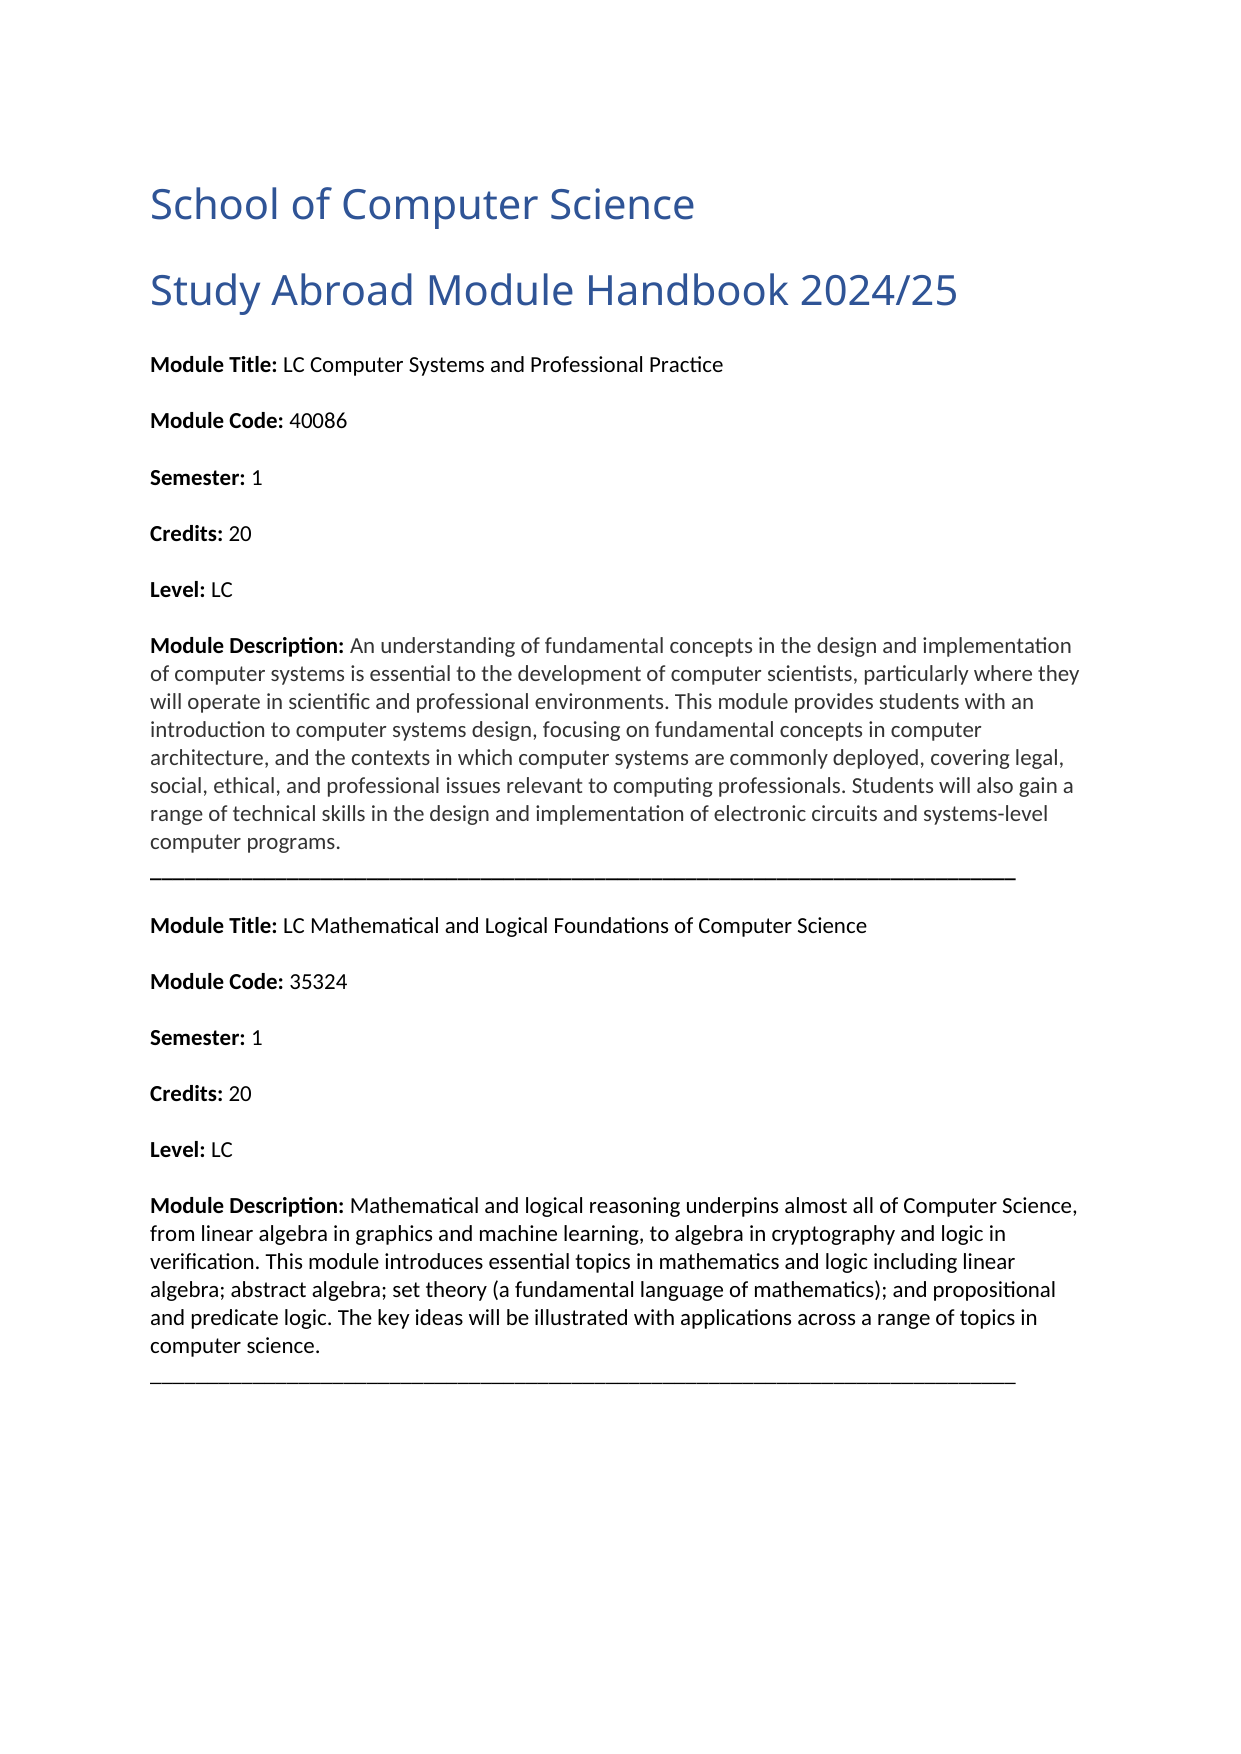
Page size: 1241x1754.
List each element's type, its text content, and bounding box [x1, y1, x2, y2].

text ____________________________________________________________________________ [150, 1359, 1090, 1387]
text Credits: 20 [150, 519, 1090, 547]
text ____________________________________________________________________________ [150, 855, 1090, 883]
text Credits: 20 [150, 1079, 1090, 1107]
text Module Title: LC Computer Systems and Professional Practice [150, 351, 1090, 378]
text Module Code: 40086 [150, 407, 1090, 434]
text Module Description: Mathematical and logical reasoning underpins almost all of Computer Science, from linear algebra in graphics and machine learning, to algebra in cryptography and logic in verification. This module introduces essential topics in mathematics and logic including linear algebra; abstract algebra; set theory (a fundamental language of mathematics); and propositional and predicate logic. The key ideas will be illustrated with applications across a range of topics in computer science. [150, 1191, 1090, 1359]
text Module Title: LC Mathematical and Logical Foundations of Computer Science [150, 911, 1090, 939]
text Module Description: An understanding of fundamental concepts in the design and implementation of computer systems is essential to the development of computer scientists, particularly where they will operate in scientific and professional environments. This module provides students with an introduction to computer systems design, focusing on fundamental concepts in computer architecture, and the contexts in which computer systems are commonly deployed, covering legal, social, ethical, and professional issues relevant to computing professionals. Students will also gain a range of technical skills in the design and implementation of electronic circuits and systems-level computer programs. [341, 631, 1090, 855]
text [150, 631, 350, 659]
text Level: LC [150, 575, 1090, 603]
text Module Code: 35324 [150, 967, 1090, 995]
subtitle School of Computer Science [150, 175, 1090, 232]
text Level: LC [150, 1135, 1090, 1163]
text Semester: 1 [150, 463, 1090, 491]
text Semester: 1 [150, 1023, 1090, 1051]
subtitle Study Abroad Module Handbook 2024/25 [150, 261, 1090, 318]
